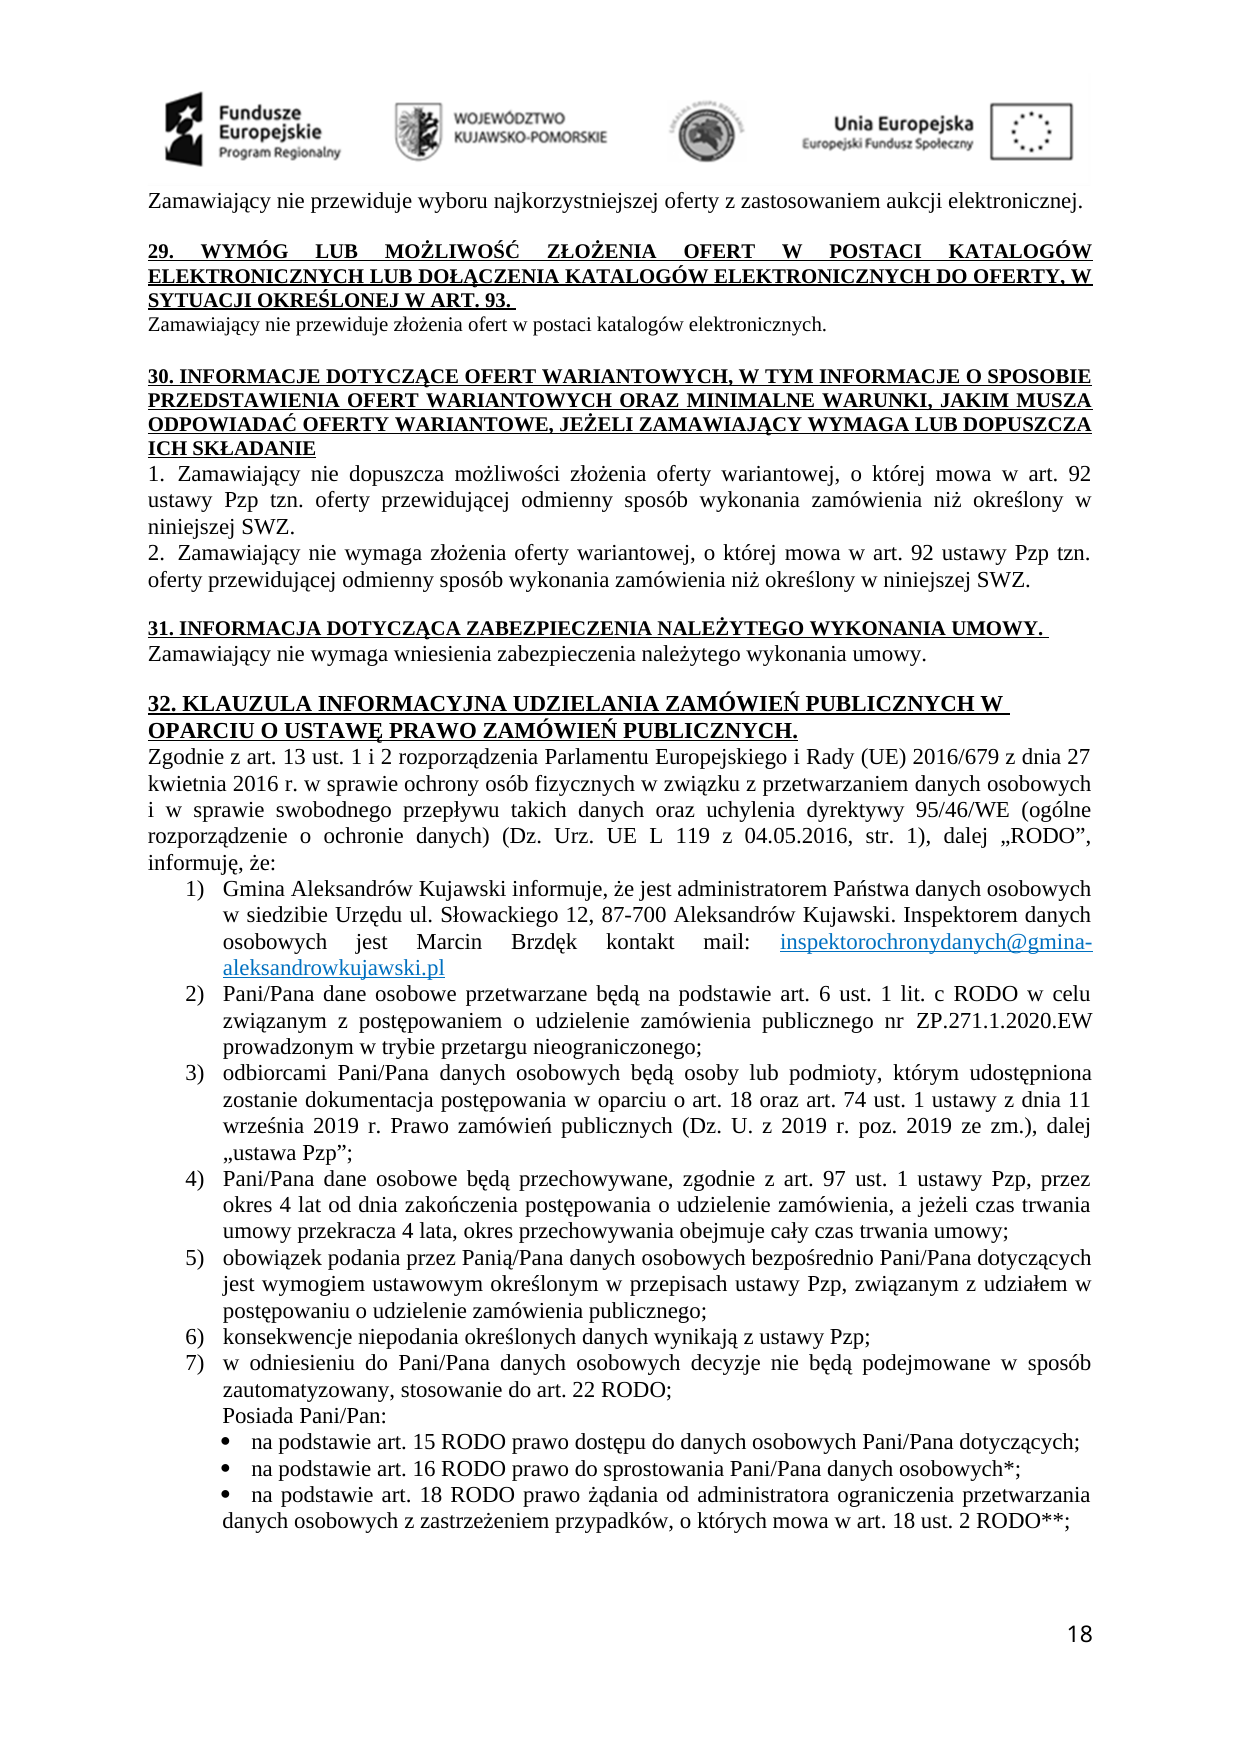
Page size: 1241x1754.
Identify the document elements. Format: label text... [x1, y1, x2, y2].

text Zamawiający nie przewiduje złożenia ofert w postaci katalogów elektronicznych. [148, 312, 1093, 336]
list na podstawie art. 16 RODO prawo do sprostowania Pani/Pana danych osobowych*; [221, 1455, 1093, 1481]
list Zamawiający nie wymaga złożenia oferty wariantowej, o której mowa w art. 92 ustawy Pzp tzn. oferty przewidującej odmienny sposób wykonania zamówienia niż określony w niniejszej SWZ. [148, 539, 1093, 592]
text 29. WYMÓG LUB MOŻLIWOŚĆ ZŁOŻENIA OFERT W POSTACI KATALOGÓW ELEKTRONICZNYCH LUB DOŁĄCZENIA KATALOGÓW ELEKTRONICZNYCH DO OFERTY, W SYTUACJI OKREŚLONEJ W ART. 93. [148, 286, 1093, 312]
list Gmina Aleksandrów Kujawski informuje, że jest administratorem Państwa danych osobowych w siedzibie Urzędu ul. Słowackiego 12, 87-700 Aleksandrów Kujawski. Inspektorem danych osobowych jest Marcin Brzdęk kontakt mail: inspektorochronydanych@gmina-aleksandrowkujawski.pl [185, 875, 1093, 980]
text 29. WYMÓG LUB MOŻLIWOŚĆ ZŁOŻENIA OFERT W POSTACI KATALOGÓW ELEKTRONICZNYCH LUB DOŁĄCZENIA KATALOGÓW ELEKTRONICZNYCH DO OFERTY, W SYTUACJI OKREŚLONEJ W ART. 93. [148, 239, 1093, 260]
list na podstawie art. 18 RODO prawo żądania od administratora ograniczenia przetwarzania danych osobowych z zastrzeżeniem przypadków, o których mowa w art. 18 ust. 2 RODO**; [221, 1481, 1093, 1534]
text 29. WYMÓG LUB MOŻLIWOŚĆ ZŁOŻENIA OFERT W POSTACI KATALOGÓW ELEKTRONICZNYCH LUB DOŁĄCZENIA KATALOGÓW ELEKTRONICZNYCH DO OFERTY, W SYTUACJI OKREŚLONEJ W ART. 93. [148, 261, 1093, 284]
list na podstawie art. 15 RODO prawo dostępu do danych osobowych Pani/Pana dotyczących; [221, 1428, 1093, 1455]
text Posiada Pani/Pan: [148, 1402, 1093, 1428]
text Zamawiający nie wymaga wniesienia zabezpieczenia należytego wykonania umowy. [148, 640, 1093, 666]
text 32. KLAUZULA INFORMACYJNA UDZIELANIA ZAMÓWIEŃ PUBLICZNYCH W OPARCIU O USTAWĘ PRAWO ZAMÓWIEŃ PUBLICZNYCH. [148, 691, 1093, 743]
list Pani/Pana dane osobowe będą przechowywane, zgodnie z art. 97 ust. 1 ustawy Pzp, przez okres 4 lat od dnia zakończenia postępowania o udzielenie zamówienia, a jeżeli czas trwania umowy przekracza 4 lata, okres przechowywania obejmuje cały czas trwania umowy; [185, 1165, 1093, 1244]
list Zamawiający nie dopuszcza możliwości złożenia oferty wariantowej, o której mowa w art. 92 ustawy Pzp tzn. oferty przewidującej odmienny sposób wykonania zamówienia niż określony w niniejszej SWZ. [148, 460, 1093, 539]
list obowiązek podania przez Panią/Pana danych osobowych bezpośrednio Pani/Pana dotyczących jest wymogiem ustawowym określonym w przepisach ustawy Pzp, związanym z udziałem w postępowaniu o udzielenie zamówienia publicznego; [185, 1244, 1093, 1323]
text 31. INFORMACJA DOTYCZĄCA ZABEZPIECZENIA NALEŻYTEGO WYKONANIA UMOWY. [148, 616, 1093, 640]
text Zgodnie z art. 13 ust. 1 i 2 rozporządzenia Parlamentu Europejskiego i Rady (UE) 2016/679 z dnia 27 kwietnia 2016 r. w sprawie ochrony osób fizycznych w związku z przetwarzaniem danych osobowych i w sprawie swobodnego przepływu takich danych oraz uchylenia dyrektywy 95/46/WE (ogólne rozporządzenie o ochronie danych) (Dz. Urz. UE L 119 z 04.05.2016, str. 1), dalej „RODO”, informuję, że: [148, 743, 1093, 875]
text Zamawiający nie przewiduje wyboru najkorzystniejszej oferty z zastosowaniem aukcji elektronicznej. [148, 187, 1093, 213]
list konsekwencje niepodania określonych danych wynikają z ustawy Pzp; [185, 1323, 1093, 1349]
list Pani/Pana dane osobowe przetwarzane będą na podstawie art. 6 ust. 1 lit. c RODO w celu związanym z postępowaniem o udzielenie zamówienia publicznego nr ZP.271.1.2020.EW prowadzonym w trybie przetargu nieograniczonego; [185, 980, 1093, 1059]
subtitle 30. INFORMACJE DOTYCZĄCE OFERT WARIANTOWYCH, W TYM INFORMACJE O SPOSOBIE PRZEDSTAWIENIA OFERT WARIANTOWYCH ORAZ MINIMALNE WARUNKI, JAKIM MUSZA ODPOWIADAĆ OFERTY WARIANTOWE, JEŻELI ZAMAWIAJĄCY WYMAGA LUB DOPUSZCZA ICH SKŁADANIE [148, 364, 1093, 409]
list odbiorcami Pani/Pana danych osobowych będą osoby lub podmioty, którym udostępniona zostanie dokumentacja postępowania w oparciu o art. 18 oraz art. 74 ust. 1 ustawy z dnia 11 września 2019 r. Prawo zamówień publicznych (Dz. U. z 2019 r. poz. 2019 ze zm.), dalej „ustawa Pzp”; [185, 1059, 1093, 1165]
list w odniesieniu do Pani/Pana danych osobowych decyzje nie będą podejmowane w sposób zautomatyzowany, stosowanie do art. 22 RODO; [185, 1349, 1093, 1402]
picture [147, 73, 1092, 187]
subtitle 30. INFORMACJE DOTYCZĄCE OFERT WARIANTOWYCH, W TYM INFORMACJE O SPOSOBIE PRZEDSTAWIENIA OFERT WARIANTOWYCH ORAZ MINIMALNE WARUNKI, JAKIM MUSZA ODPOWIADAĆ OFERTY WARIANTOWE, JEŻELI ZAMAWIAJĄCY WYMAGA LUB DOPUSZCZA ICH SKŁADANIE [148, 410, 1093, 460]
